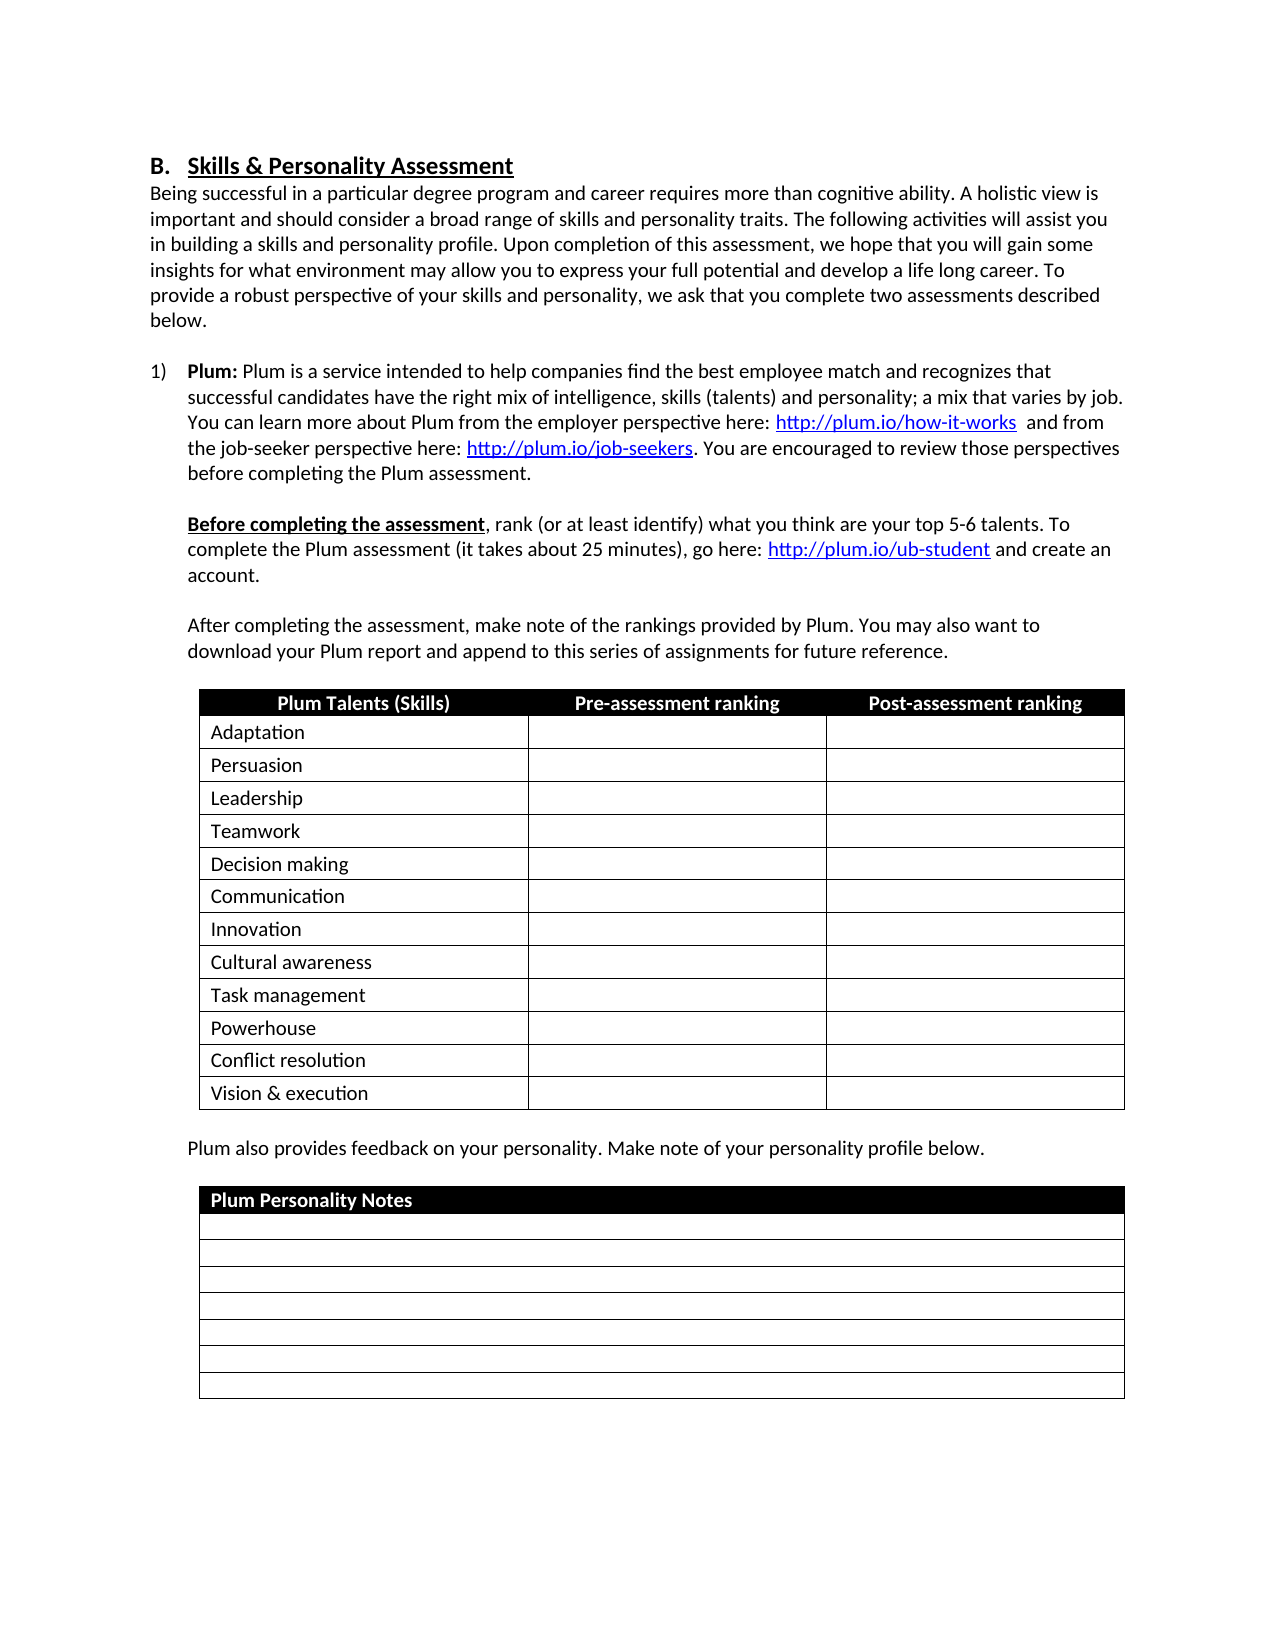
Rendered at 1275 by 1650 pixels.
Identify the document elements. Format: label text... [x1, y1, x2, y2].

table_cell [827, 979, 1124, 1011]
table_cell Leadership [200, 782, 528, 814]
table_cell Decision making [200, 848, 528, 879]
table_cell [827, 782, 1124, 814]
text Being successful in a particular degree program and career requires more than cognitive ability. A holistic view is important and should consider a broad range of skills and personality traits. The following activities will assist you in building a skills and personality profile. Upon completion of this assessment, we hope that you will gain some insights for what environment may allow you to express your full potential and develop a life long career. To provide a robust perspective of your skills and personality, we ask that you complete two assessments described below. [150, 181, 1125, 333]
table_cell [827, 848, 1124, 879]
table_cell Persuasion [200, 749, 528, 781]
text Before completing the assessment, rank (or at least identify) what you think are your top 5-6 talents. To complete the Plum assessment (it takes about 25 minutes), go here: http://plum.io/ub-student and create an account. [187, 511, 1125, 587]
table_cell [827, 880, 1124, 912]
table_cell [529, 1045, 826, 1076]
table_cell [200, 1320, 1124, 1345]
table_cell [827, 913, 1124, 945]
table_cell [827, 1045, 1124, 1076]
table_cell Task management [200, 979, 528, 1011]
table_cell [529, 1077, 826, 1109]
text After completing the assessment, make note of the rankings provided by Plum. You may also want to download your Plum report and append to this series of assignments for future reference. [187, 613, 1125, 663]
table_cell [827, 815, 1124, 847]
table_header Plum Talents (Skills) [200, 690, 528, 715]
table_cell [200, 1240, 1124, 1266]
table_cell Powerhouse [200, 1012, 528, 1043]
text Plum also provides feedback on your personality. Make note of your personality profile below. [187, 1136, 1125, 1161]
table_cell [200, 1346, 1124, 1372]
table_header Post-assessment ranking [827, 690, 1124, 715]
table_cell [529, 716, 826, 748]
table_cell Teamwork [200, 815, 528, 847]
list Skills & Personality Assessment [150, 150, 1125, 181]
table_cell [529, 848, 826, 879]
table_cell Communication [200, 880, 528, 912]
list Plum: Plum is a service intended to help companies find the best employee match and recognizes that successful candidates have the right mix of intelligence, skills (talents) and personality; a mix that varies by job. You can learn more about Plum from the employer perspective here: http://plum.io/how-it-works and from the job-seeker perspective here: http://plum.io/job-seekers. You are encouraged to review those perspectives before completing the Plum assessment. [150, 358, 1125, 486]
table_cell Innovation [200, 913, 528, 945]
table_cell [200, 1214, 1124, 1239]
table_cell Conflict resolution [200, 1045, 528, 1076]
table_cell Adaptation [200, 716, 528, 748]
table_cell Vision & execution [200, 1077, 528, 1109]
table_cell [827, 749, 1124, 781]
table_cell [827, 1012, 1124, 1043]
table_cell [200, 1293, 1124, 1319]
table_cell [529, 946, 826, 978]
table_cell [529, 880, 826, 912]
table_cell [529, 749, 826, 781]
table_cell Cultural awareness [200, 946, 528, 978]
table_header Pre-assessment ranking [529, 690, 826, 715]
table_cell [529, 979, 826, 1011]
table_cell [529, 913, 826, 945]
table_cell [827, 1077, 1124, 1109]
table_cell [529, 815, 826, 847]
table_cell [827, 716, 1124, 748]
table_cell [827, 946, 1124, 978]
table_cell [529, 782, 826, 814]
table_header Plum Personality Notes [200, 1188, 1124, 1213]
table_cell [200, 1267, 1124, 1292]
table_cell [200, 1373, 1124, 1398]
table_cell [529, 1012, 826, 1043]
